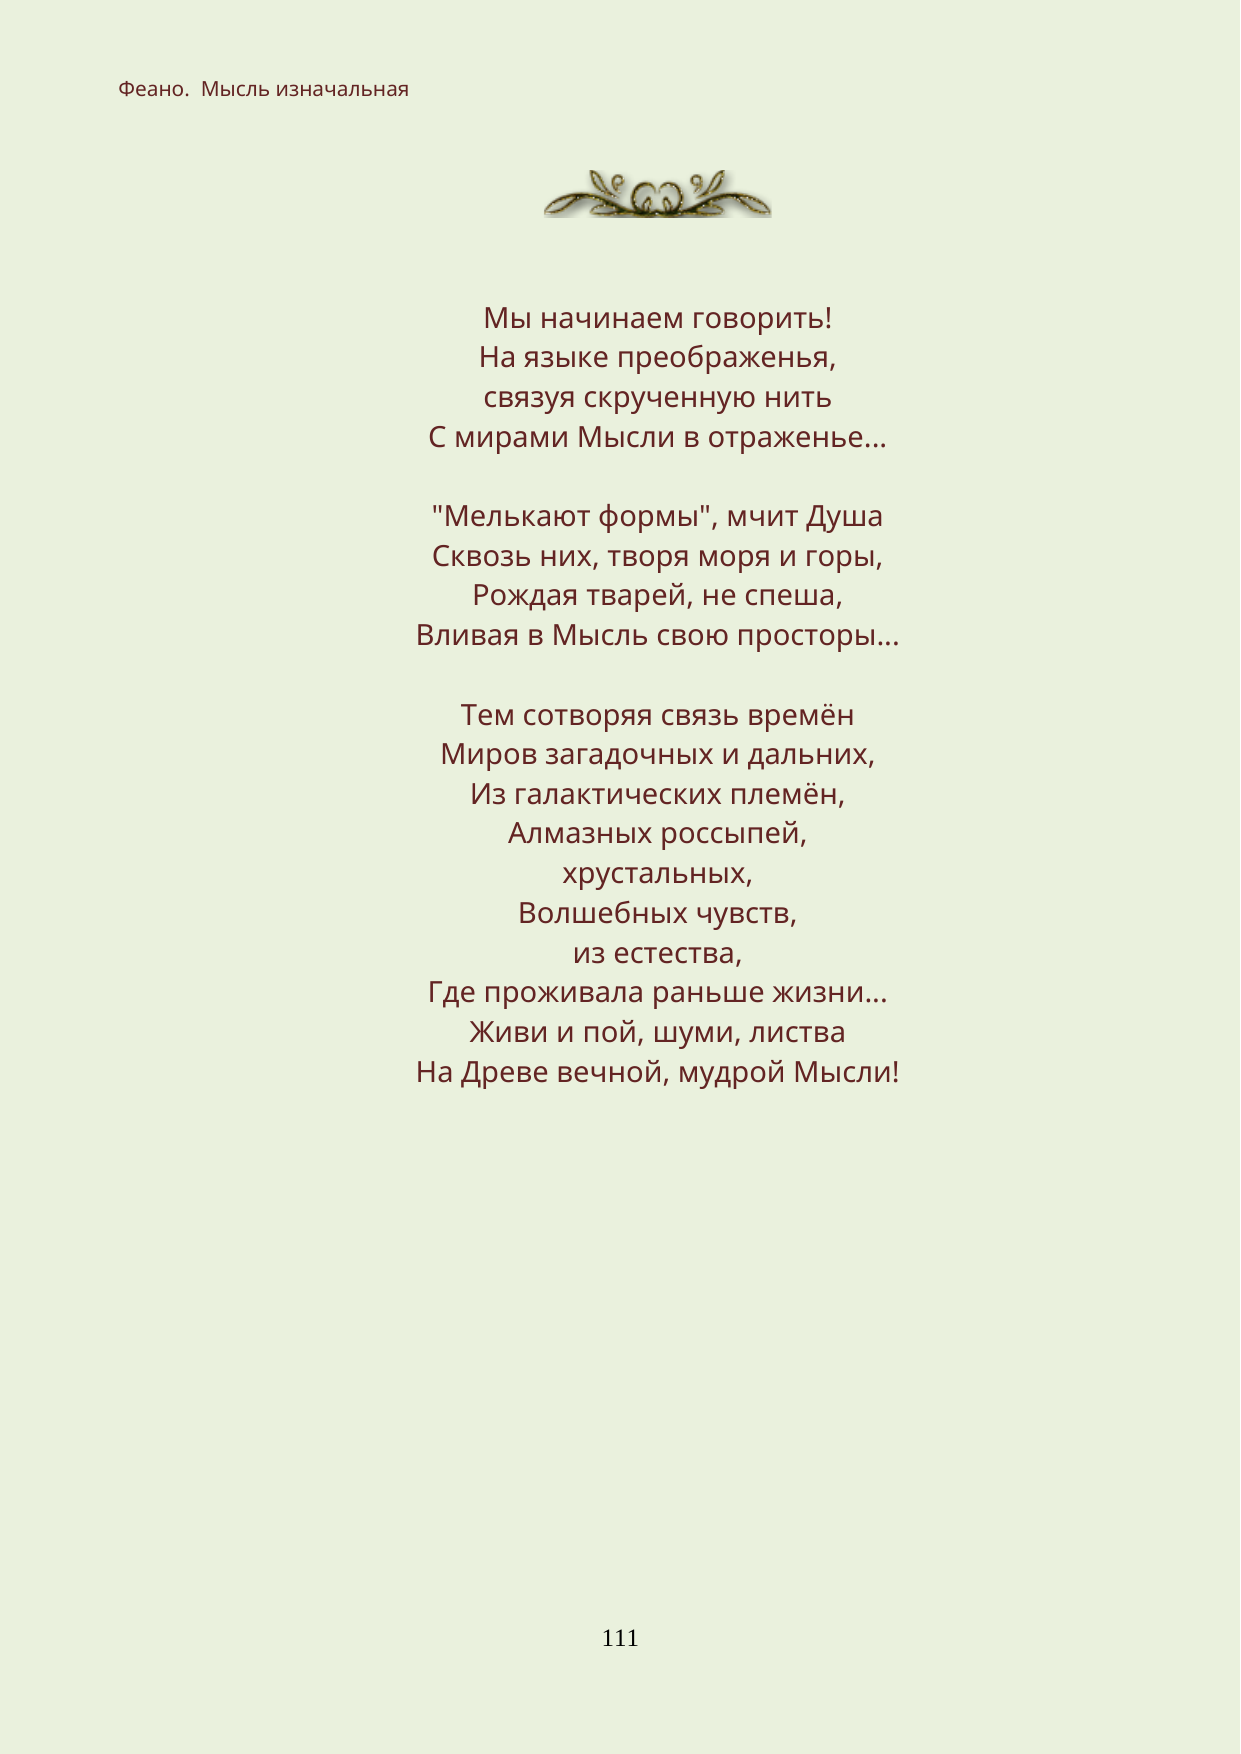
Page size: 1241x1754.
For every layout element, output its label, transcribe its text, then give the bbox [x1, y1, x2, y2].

text "Мелькают формы", мчит Душа [118, 495, 1122, 535]
text Сквозь них, творя моря и горы, [118, 535, 1122, 575]
text Тем сотворяя связь времён [118, 694, 1122, 733]
text Где проживала раньше жизни... [118, 972, 1122, 1011]
text На Древе вечной, мудрой Мысли! [118, 1051, 1122, 1091]
text Миров загадочных и дальних, [118, 733, 1122, 773]
text На языке преображенья, [118, 337, 1122, 376]
picture [543, 170, 772, 218]
text хрустальных, [118, 852, 1122, 892]
text Мы начинаем говорить! [118, 297, 1122, 337]
text Живи и пой, шуми, листва [118, 1011, 1122, 1051]
text связуя скрученную нить [118, 376, 1122, 416]
text Волшебных чувств, [118, 892, 1122, 932]
text Вливая в Мысль свою просторы... [118, 614, 1122, 654]
text из естества, [118, 932, 1122, 972]
text С мирами Мысли в отраженье... [118, 416, 1122, 456]
text Из галактических племён, [118, 773, 1122, 813]
text Рождая тварей, не спеша, [118, 575, 1122, 614]
text Алмазных россыпей, [118, 813, 1122, 852]
